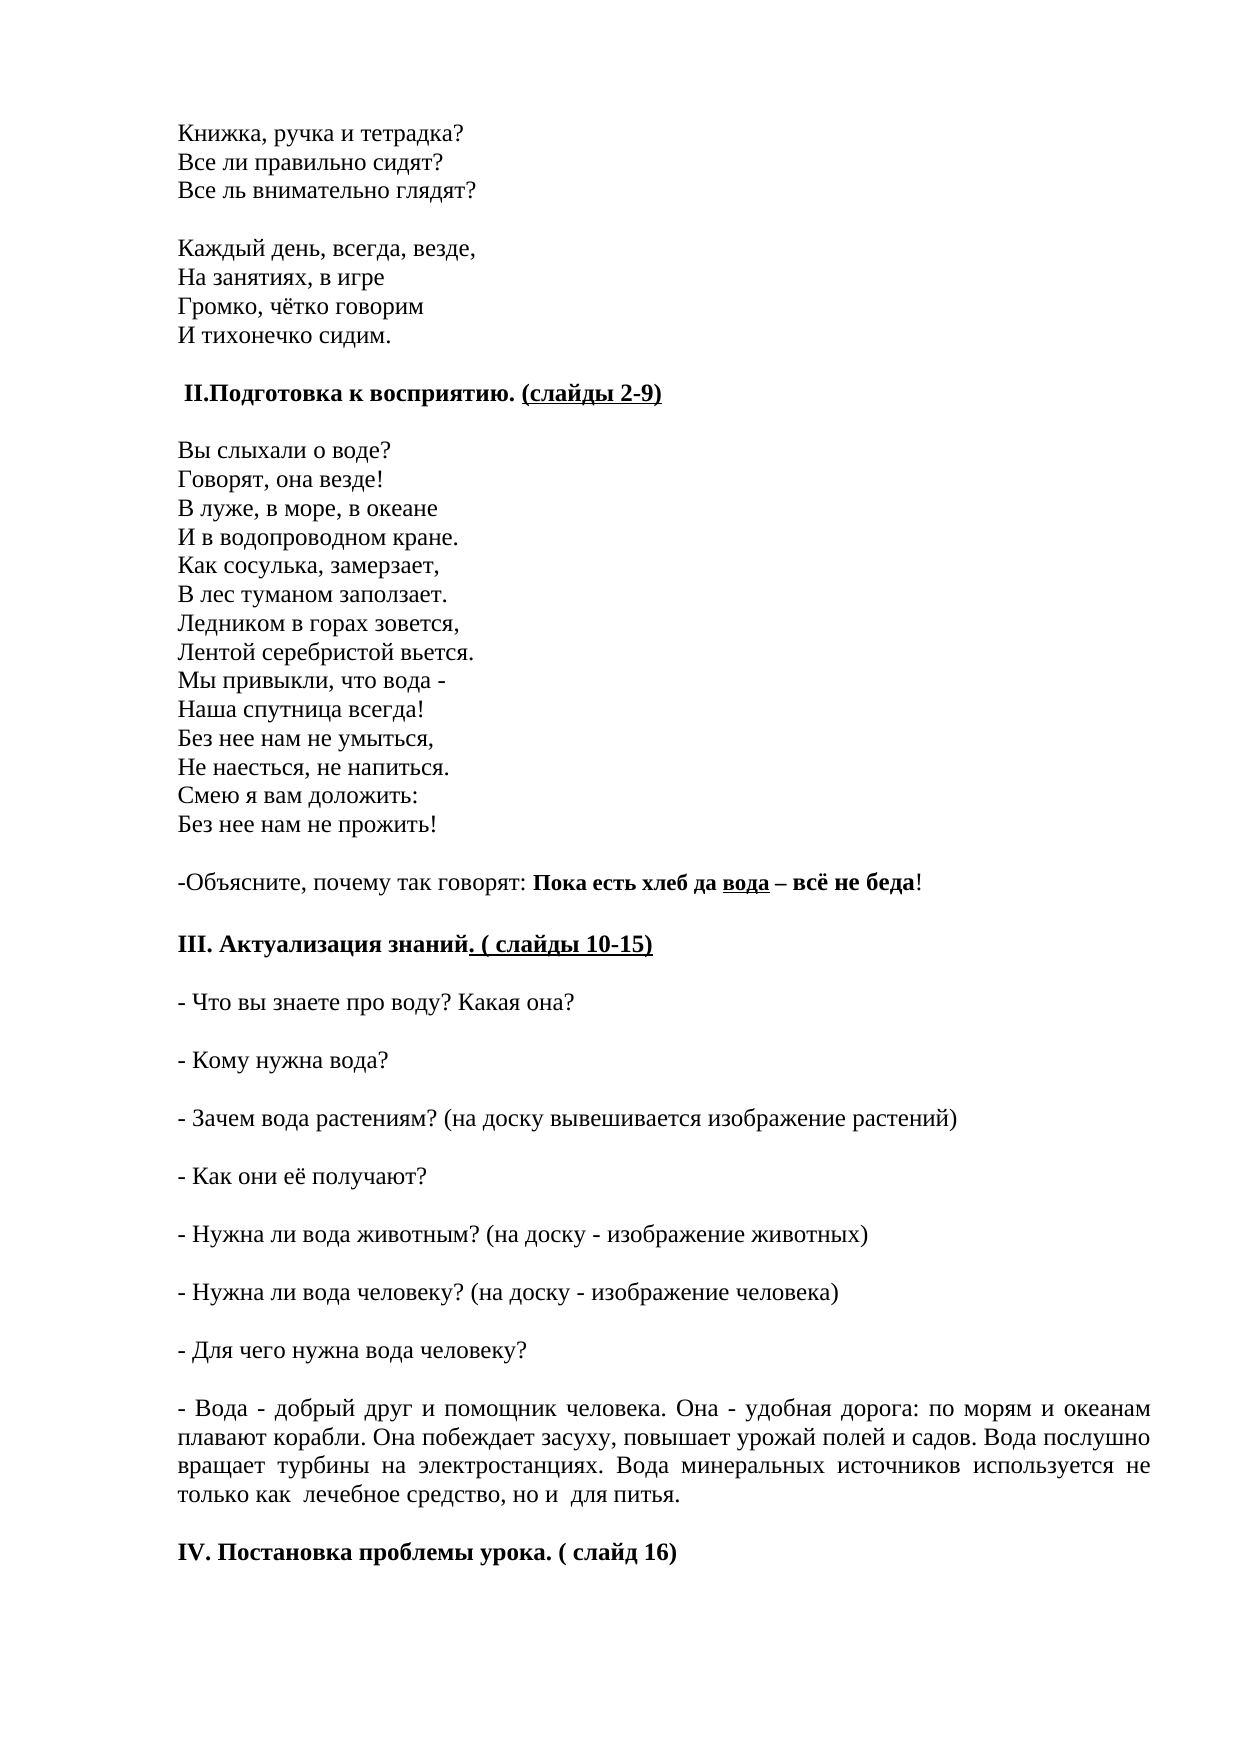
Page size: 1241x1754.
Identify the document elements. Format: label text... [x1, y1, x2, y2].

text -Объясните, почему так говорят: Пока есть хлеб да вода – всё не беда! [177, 867, 1152, 896]
text - Кому нужна вода? [177, 1045, 1152, 1074]
text Громко, чётко говорим [177, 291, 1152, 320]
text - Для чего нужна вода человеку? [177, 1335, 1152, 1364]
text - Нужна ли вода животным? (на доску - изображение животных) [177, 1219, 1152, 1248]
text - Вода - добрый друг и помощник человека. Она - удобная дорога: по морям и океанам плавают корабли. Она побеждает засуху, повышает урожай полей и садов. Вода послушно вращает турбины на электростанциях. Вода минеральных источников используется не только как лечебное средство, но и для питья. [177, 1393, 1152, 1508]
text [177, 118, 1152, 204]
text И тихонечко сидим. [177, 320, 1152, 348]
text - Как они её получают? [177, 1161, 1152, 1190]
text III. Актуализация знаний. ( слайды 10-15) [177, 929, 1152, 958]
text - Зачем вода растениям? (на доску вывешивается изображение растений) [177, 1103, 1152, 1132]
text Каждый день, всегда, везде, На занятиях, в игре [177, 233, 1152, 291]
text - Нужна ли вода человеку? (на доску - изображение человека) [177, 1277, 1152, 1306]
text IV. Постановка проблемы урока. ( слайд 16) [177, 1537, 1152, 1566]
text - Что вы знаете про воду? Какая она? [177, 987, 1152, 1016]
text Вы слыхали о воде? Говорят, она везде! В луже, в море, в океане И в водопроводном кране. Как сосулька, замерзает, В лес туманом заползает. Ледником в горах зовется, Лентой серебристой вьется. Мы привыкли, что вода - Наша спутница всегда! Без нее нам не умыться, Не наесться, не напиться. Смею я вам доложить: Без нее нам не прожить! [177, 436, 1152, 838]
text II.Подготовка к восприятию. (слайды 2-9) [177, 378, 1152, 406]
